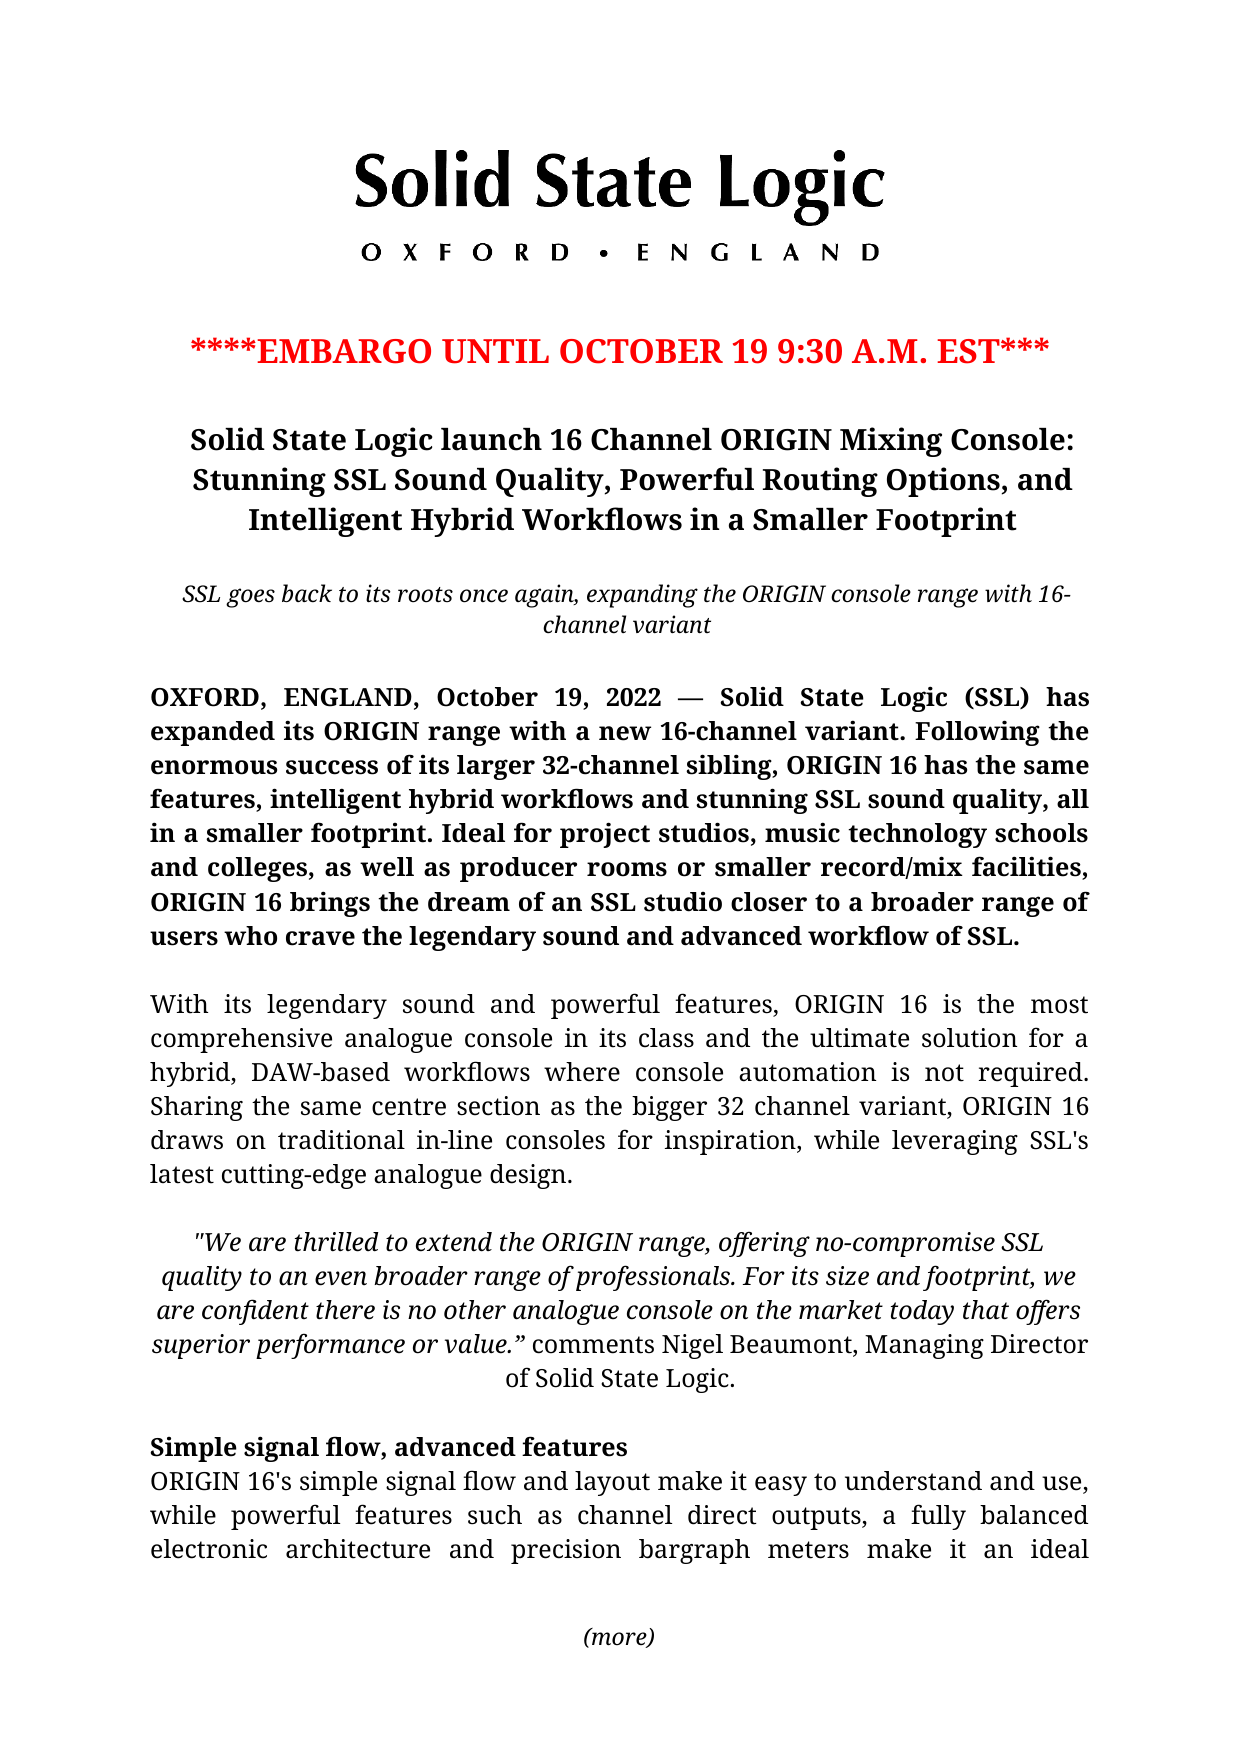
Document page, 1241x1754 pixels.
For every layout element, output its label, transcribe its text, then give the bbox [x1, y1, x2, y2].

text ****EMBARGO UNTIL OCTOBER 19 9:30 A.M. EST*** [150, 328, 1090, 373]
text OXFORD, ENGLAND, October 19, 2022 — Solid State Logic (SSL) has expanded its ORIGIN range with a new 16-channel variant. Following the enormous success of its larger 32-channel sibling, ORIGIN 16 has the same features, intelligent hybrid workflows and stunning SSL sound quality, all in a smaller footprint. Ideal for project studios, music technology schools and colleges, as well as producer rooms or smaller record/mix facilities, ORIGIN 16 brings the dream of an SSL studio closer to a broader range of users who crave the legendary sound and advanced workflow of SSL. [150, 680, 1090, 952]
text "We are thrilled to extend the ORIGIN range, offering no-compromise SSL quality to an even broader range of professionals. For its size and footprint, we are confident there is no other analogue console on the market today that offers superior performance or value.” comments Nigel Beaumont, Managing Director of Solid State Logic. [150, 1225, 1090, 1395]
text Simple signal flow, advanced features [150, 1429, 1090, 1463]
text With its legendary sound and powerful features, ORIGIN 16 is the most comprehensive analogue console in its class and the ultimate solution for a hybrid, DAW-based workflows where console automation is not required. Sharing the same centre section as the bigger 32 channel variant, ORIGIN 16 draws on traditional in-line consoles for inspiration, while leveraging SSL's latest cutting-edge analogue design. [150, 986, 1090, 1191]
text Solid State Logic launch 16 Channel ORIGIN Mixing Console: Stunning SSL Sound Quality, Powerful Routing Options, and Intelligent Hybrid Workflows in a Smaller Footprint [1017, 419, 1116, 538]
text Solid State Logic launch 16 Channel ORIGIN Mixing Console: Stunning SSL Sound Quality, Powerful Routing Options, and Intelligent Hybrid Workflows in a Smaller Footprint [150, 419, 248, 538]
text SSL goes back to its roots once again, expanding the ORIGIN console range with 16-channel variant [150, 578, 1106, 641]
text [150, 1463, 1090, 1565]
picture [355, 150, 885, 261]
